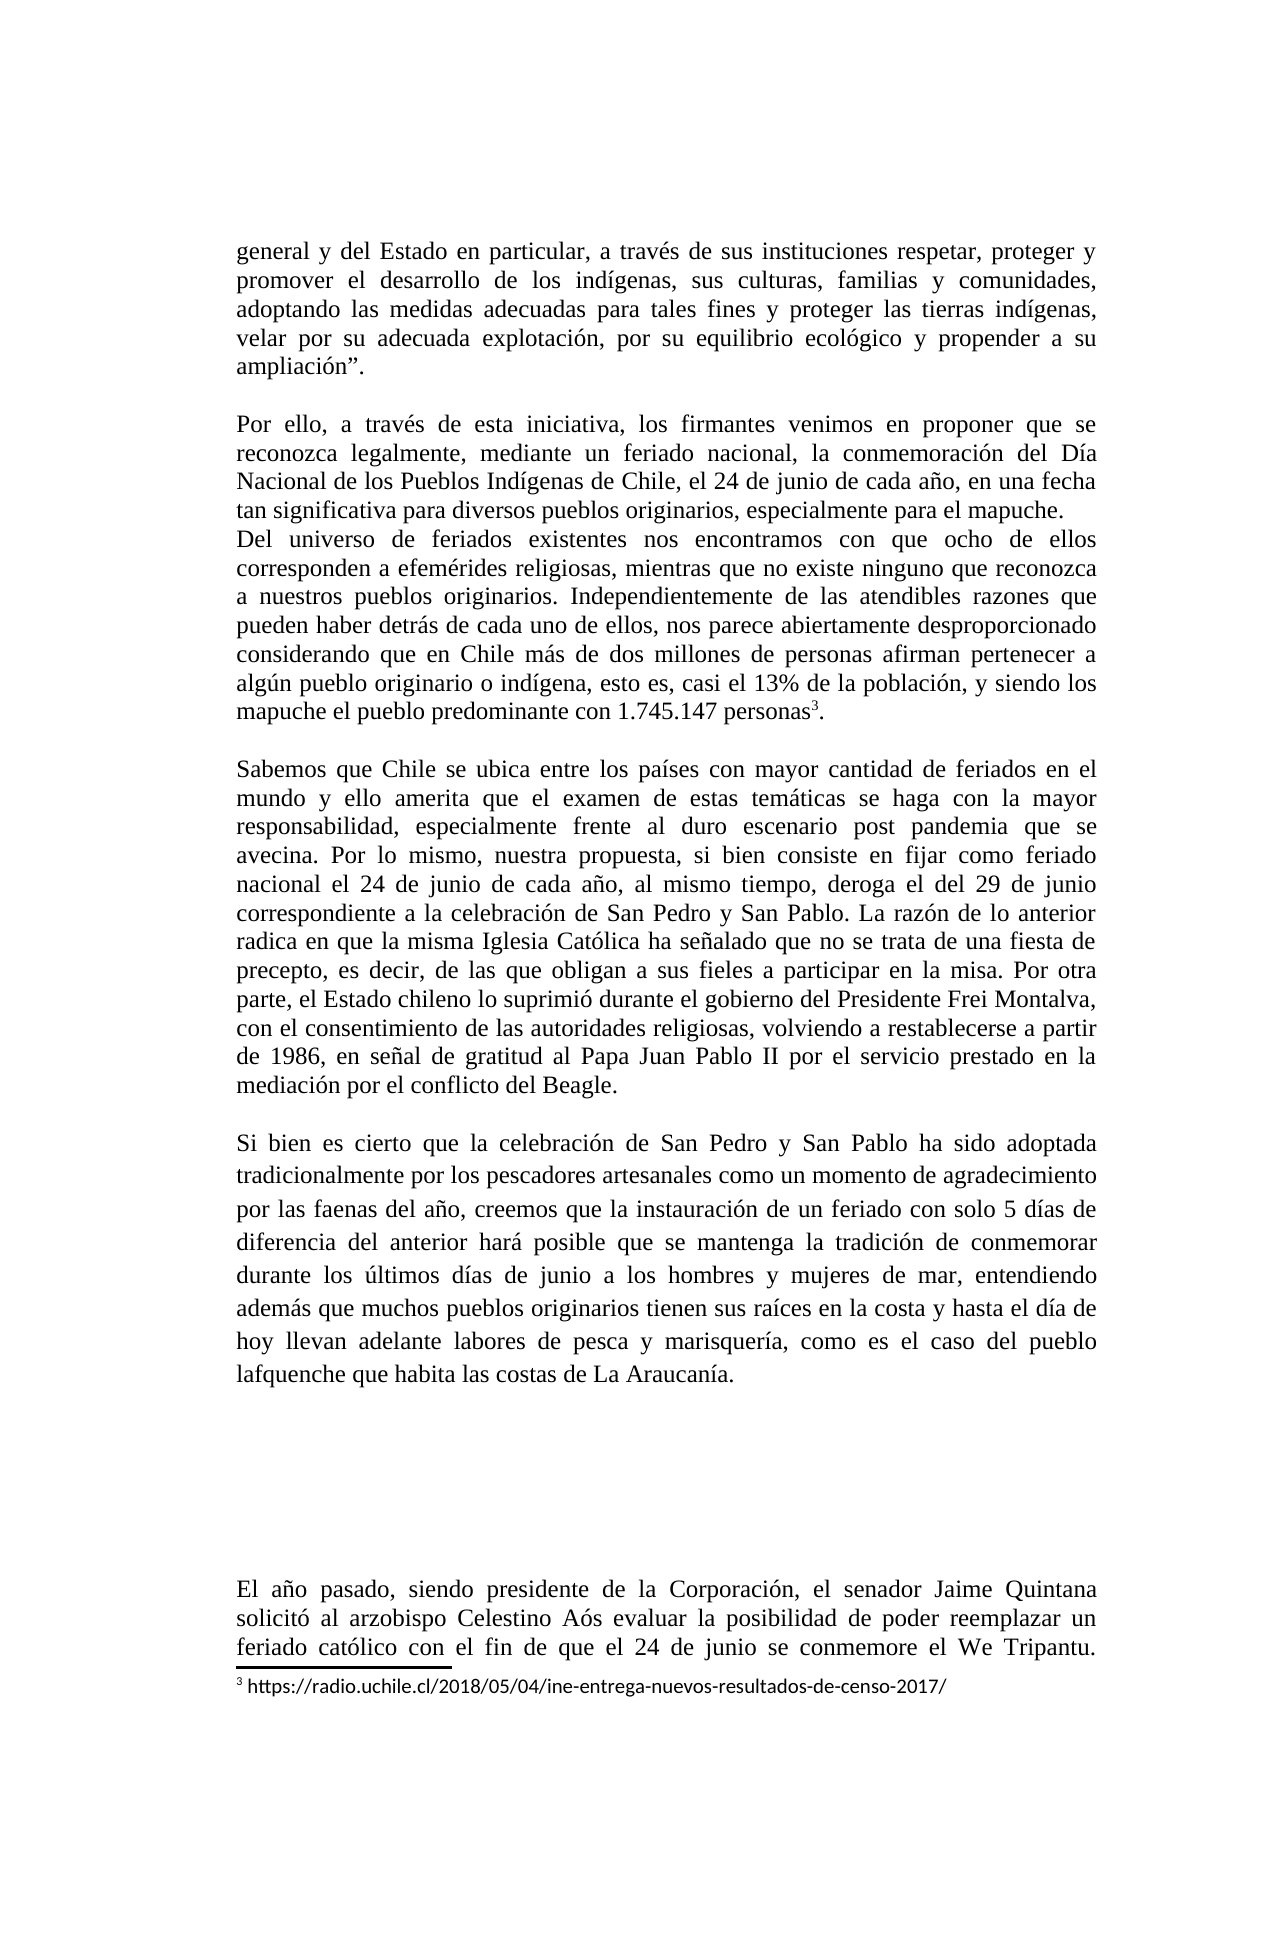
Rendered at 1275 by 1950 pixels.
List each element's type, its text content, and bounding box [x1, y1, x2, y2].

text Por ello, a través de esta iniciativa, los firmantes venimos en proponer que se reconozca legalmente, mediante un feriado nacional, la conmemoración del Día Nacional de los Pueblos Indígenas de Chile, el 24 de junio de cada año, en una fecha tan significativa para diversos pueblos originarios, especialmente para el mapuche. [236, 409, 1098, 524]
text Si bien es cierto que la celebración de San Pedro y San Pablo ha sido adoptada tradicionalmente por los pescadores artesanales como un momento de agradecimiento por las faenas del año, creemos que la instauración de un feriado con solo 5 días de diferencia del anterior hará posible que se mantenga la tradición de conmemorar durante los últimos días de junio a los hombres y mujeres de mar, entendiendo además que muchos pueblos originarios tienen sus raíces en la costa y hasta el día de hoy llevan adelante labores de pesca y marisquería, como es el caso del pueblo lafquenche que habita las costas de La Araucanía. [236, 1128, 1098, 1387]
text Sabemos que Chile se ubica entre los países con mayor cantidad de feriados en el mundo y ello amerita que el examen de estas temáticas se haga con la mayor responsabilidad, especialmente frente al duro escenario post pandemia que se avecina. Por lo mismo, nuestra propuesta, si bien consiste en fijar como feriado nacional el 24 de junio de cada año, al mismo tiempo, deroga el del 29 de junio correspondiente a la celebración de San Pedro y San Pablo. La razón de lo anterior radica en que la misma Iglesia Católica ha señalado que no se trata de una fiesta de precepto, es decir, de las que obligan a sus fieles a participar en la misa. Por otra parte, el Estado chileno lo suprimió durante el gobierno del Presidente Frei Montalva, con el consentimiento de las autoridades religiosas, volviendo a restablecerse a partir de 1986, en señal de gratitud al Papa Juan Pablo II por el servicio prestado en la mediación por el conflicto del Beagle. [236, 754, 1098, 1099]
text Del universo de feriados existentes nos encontramos con que ocho de ellos corresponden a efemérides religiosas, mientras que no existe ninguno que reconozca a nuestros pueblos originarios. Independientemente de las atendibles razones que pueden haber detrás de cada uno de ellos, nos parece abiertamente desproporcionado considerando que en Chile más de dos millones de personas afirman pertenecer a algún pueblo originario o indígena, esto es, casi el 13% de la población, y siendo los mapuche el pueblo predominante con 1.745.147 personas. [236, 524, 1098, 725]
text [236, 1574, 1098, 1660]
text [236, 236, 1098, 380]
